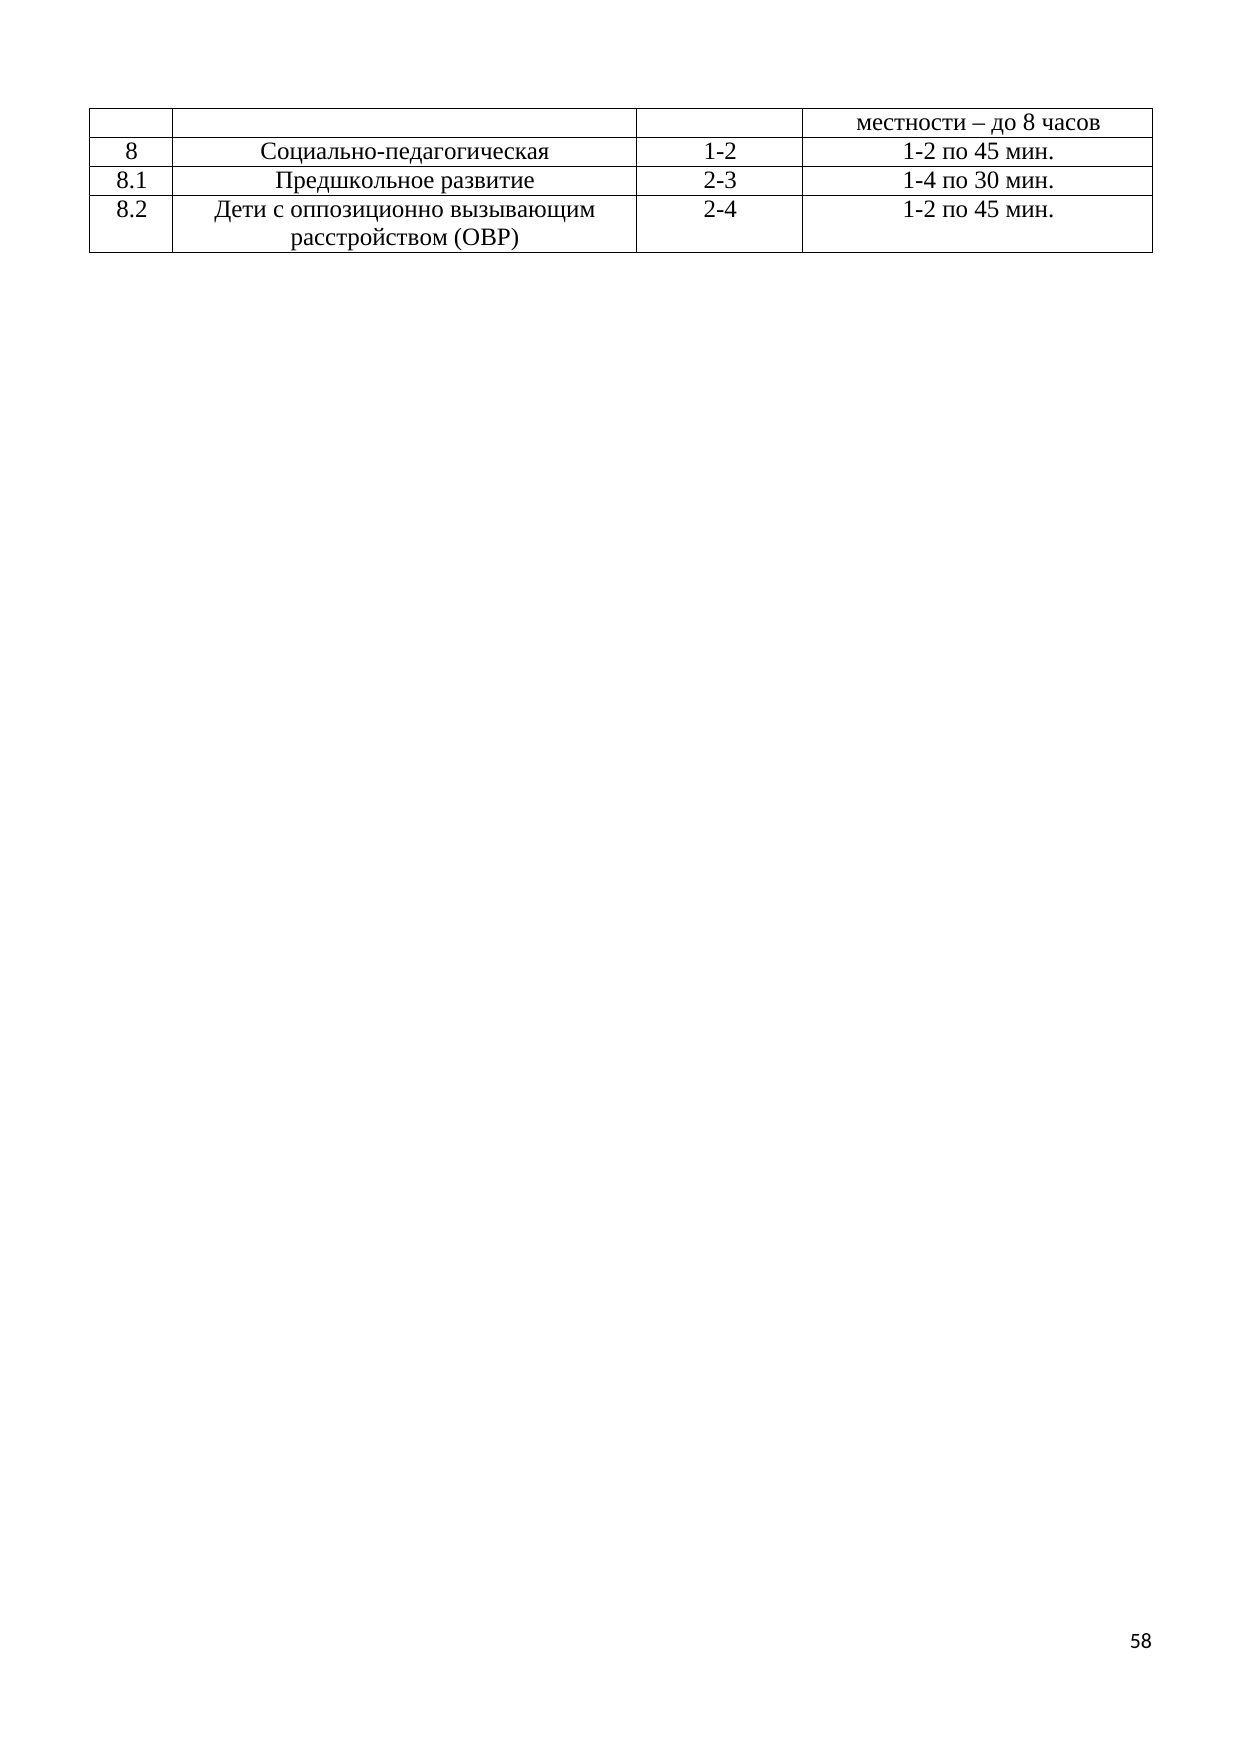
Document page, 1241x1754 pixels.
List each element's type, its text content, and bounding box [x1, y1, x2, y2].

table_cell 8 [90, 138, 172, 166]
table_header [90, 109, 172, 137]
table_cell 1-2 по 45 мин. [803, 196, 1152, 252]
table_header местности – до 8 часов [803, 109, 1152, 137]
table_cell 8.2 [90, 196, 172, 252]
table_cell Дети с оппозиционно вызывающим расстройством (ОВР) [173, 196, 636, 252]
table_cell 1-2 по 45 мин. [803, 138, 1152, 166]
table_cell 8.1 [90, 167, 172, 194]
table_cell 1-2 [637, 138, 802, 166]
table_cell 1-4 по 30 мин. [803, 167, 1152, 194]
table_header [637, 109, 802, 137]
table_cell 2-4 [637, 196, 802, 252]
table_cell 2-3 [637, 167, 802, 194]
table_cell Предшкольное развитие [173, 167, 636, 194]
table_cell Социально-педагогическая [173, 138, 636, 166]
table_header [173, 109, 636, 137]
